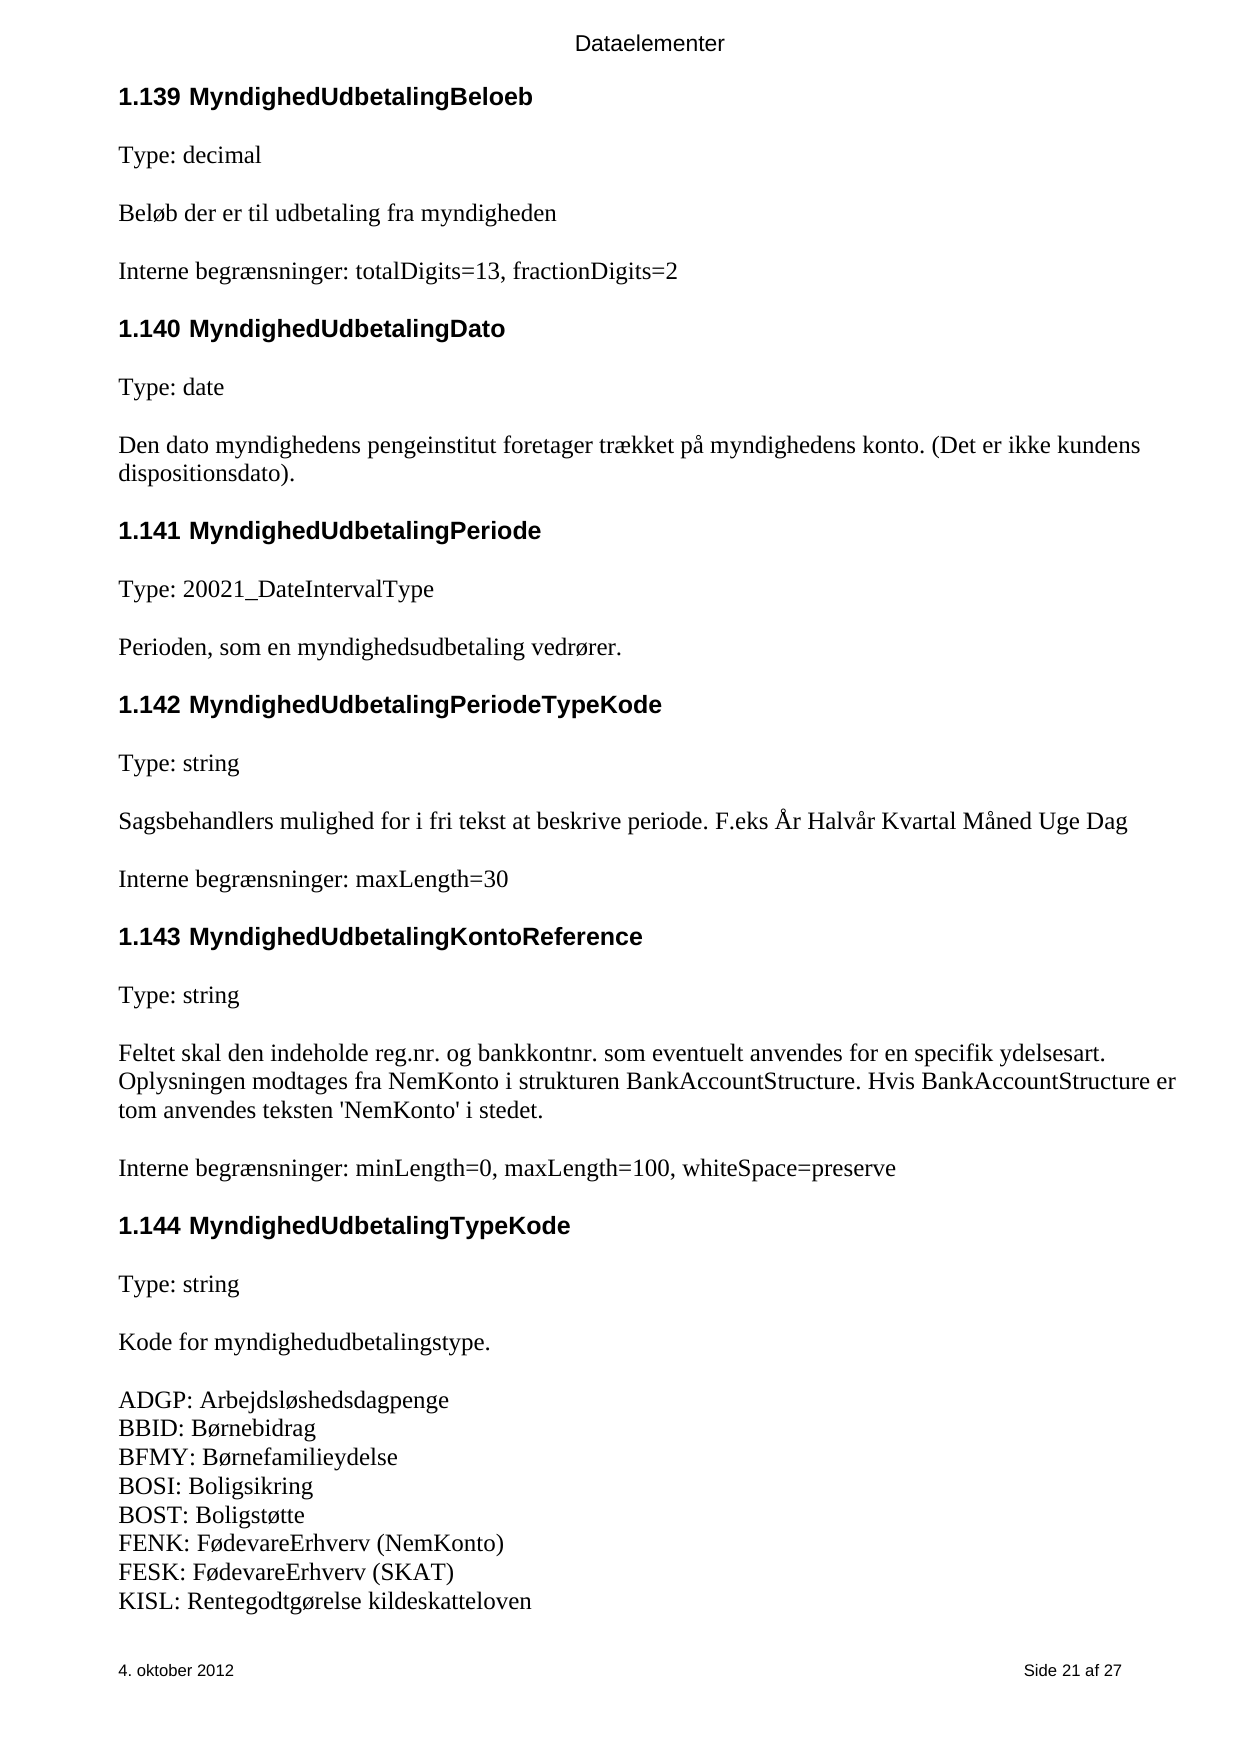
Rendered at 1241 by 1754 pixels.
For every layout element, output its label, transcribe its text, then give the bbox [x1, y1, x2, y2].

text Type: decimal [118, 140, 1181, 169]
text Type: date [118, 372, 1181, 401]
text Den dato myndighedens pengeinstitut foretager trækket på myndighedens konto. (Det er ikke kundens dispositionsdato). [118, 430, 1181, 487]
text Type: 20021_DateIntervalType [118, 574, 1181, 603]
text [118, 1385, 1181, 1615]
text Interne begrænsninger: maxLength=30 [118, 864, 1181, 893]
text Interne begrænsninger: minLength=0, maxLength=100, whiteSpace=preserve [118, 1153, 1181, 1182]
subtitle MyndighedUdbetalingBeloeb [118, 82, 1181, 111]
text Feltet skal den indeholde reg.nr. og bankkontnr. som eventuelt anvendes for en specifik ydelsesart. Oplysningen modtages fra NemKonto i strukturen BankAccountStructure. Hvis BankAccountStructure er tom anvendes teksten 'NemKonto' i stedet. [118, 1038, 1181, 1124]
text Type: string [118, 980, 1181, 1008]
text Sagsbehandlers mulighed for i fri tekst at beskrive periode. F.eks År Halvår Kvartal Måned Uge Dag [118, 806, 1181, 835]
subtitle MyndighedUdbetalingDato [118, 314, 1181, 343]
text Beløb der er til udbetaling fra myndigheden [118, 198, 1181, 227]
subtitle MyndighedUdbetalingKontoReference [118, 922, 1181, 951]
subtitle MyndighedUdbetalingPeriode [118, 516, 1181, 545]
text Kode for myndighedudbetalingstype. [118, 1327, 1181, 1356]
text Type: string [118, 748, 1181, 777]
subtitle MyndighedUdbetalingPeriodeTypeKode [118, 690, 1181, 719]
text Perioden, som en myndighedsudbetaling vedrører. [118, 632, 1181, 661]
text Interne begrænsninger: totalDigits=13, fractionDigits=2 [118, 256, 1181, 285]
text Type: string [118, 1269, 1181, 1298]
subtitle MyndighedUdbetalingTypeKode [118, 1211, 1181, 1240]
